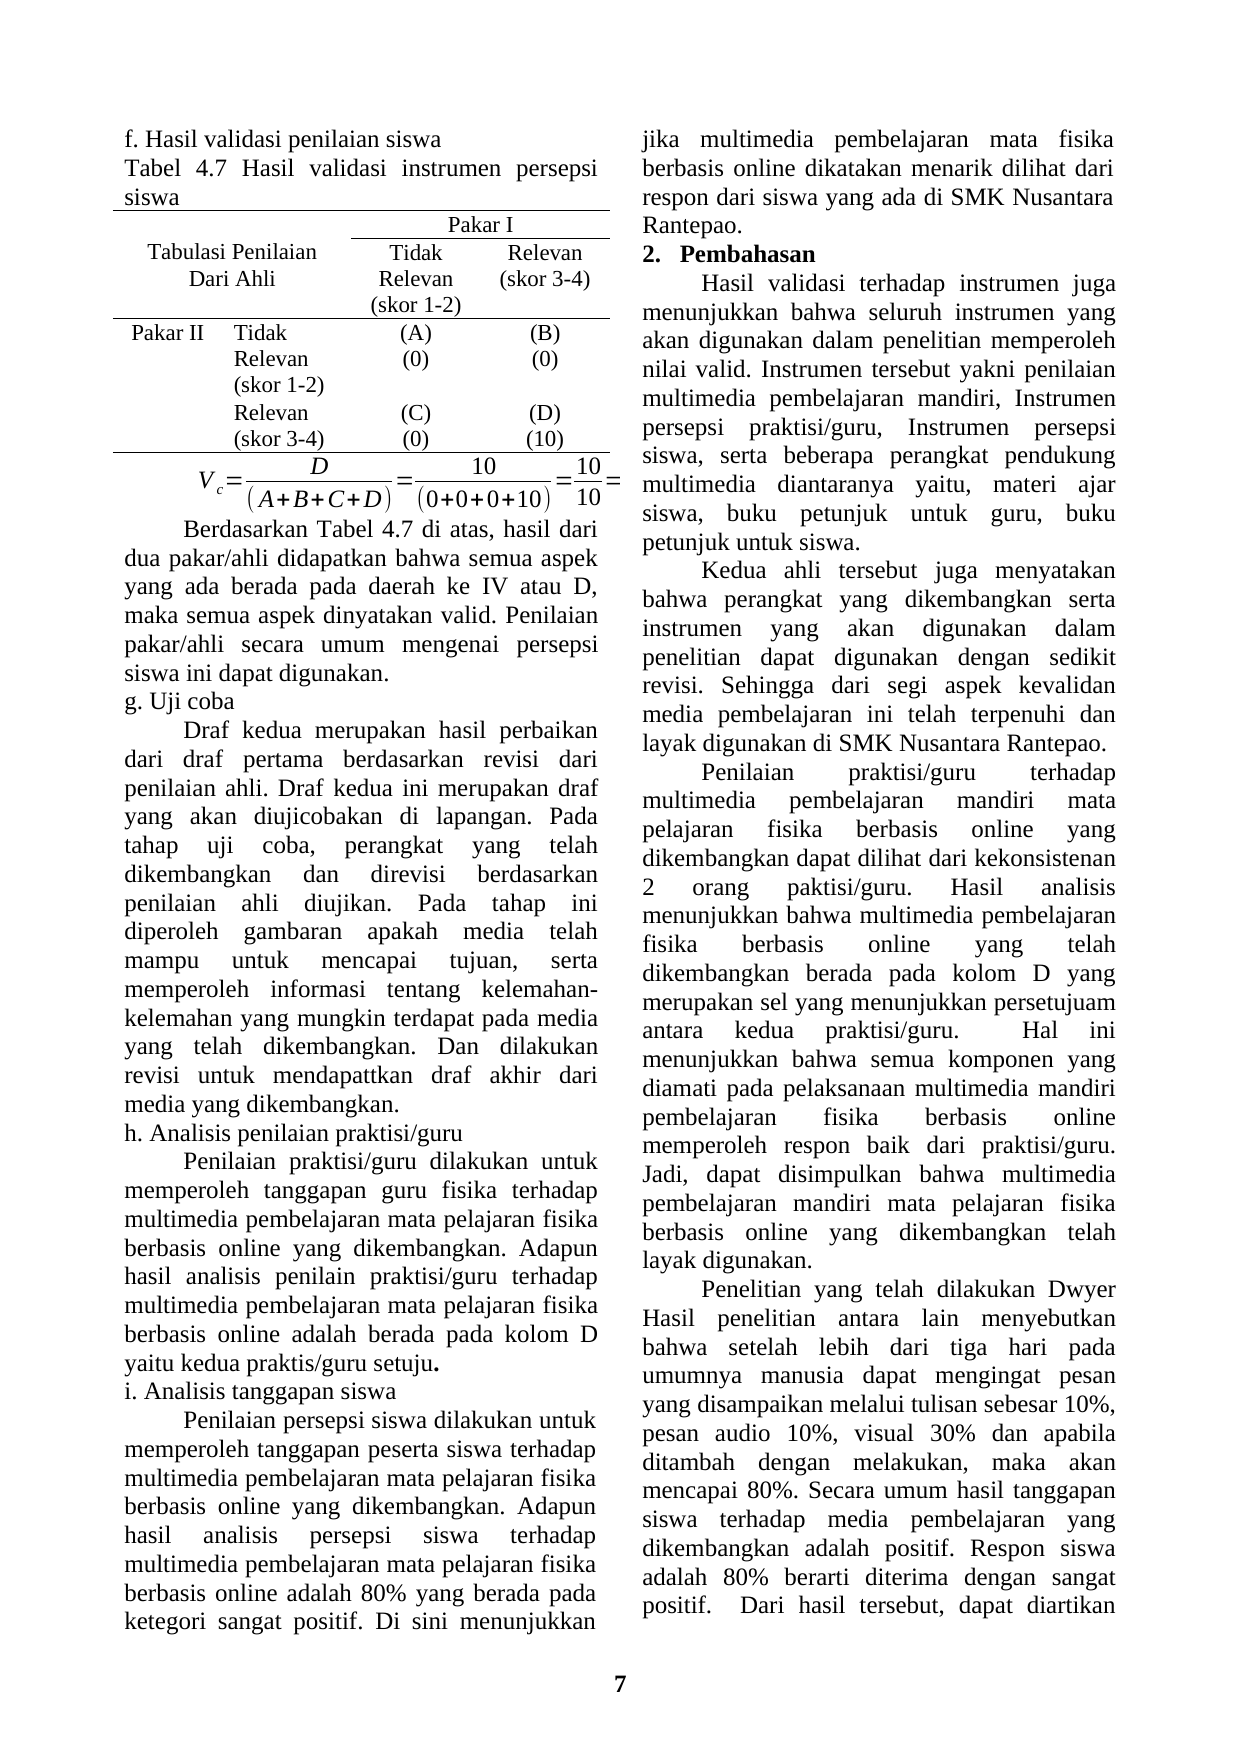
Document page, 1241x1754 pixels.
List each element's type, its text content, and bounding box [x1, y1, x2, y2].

text Berdasarkan Tabel 4.7 di atas, hasil dari dua pakar/ahli didapatkan bahwa semua aspek yang ada berada pada daerah ke IV atau D, maka semua aspek dinyatakan valid. Penilaian pakar/ahli secara umum mengenai persepsi siswa ini dapat digunakan. [124, 514, 598, 686]
table_header Tabulasi Penilaian Dari Ahli [113, 211, 351, 318]
table_cell (C) (0) [351, 398, 480, 452]
text Penilaian praktisi/guru dilakukan untuk memperoleh tanggapan guru fisika terhadap multimedia pembelajaran mata pelajaran fisika berbasis online yang dikembangkan. Adapun hasil analisis penilain praktisi/guru terhadap multimedia pembelajaran mata pelajaran fisika berbasis online adalah berada pada kolom D yaitu kedua praktis/guru setuju. [124, 1146, 598, 1376]
text f. Hasil validasi penilaian siswa [124, 124, 598, 153]
table_cell (D) (10) [480, 398, 609, 452]
table_cell Tidak Relevan (skor 1-2) [222, 319, 351, 398]
text Draf kedua merupakan hasil perbaikan dari draf pertama berdasarkan revisi dari penilaian ahli. Draf kedua ini merupakan draf yang akan diujicobakan di lapangan. Pada tahap uji coba, perangkat yang telah dikembangkan dan direvisi berdasarkan penilaian ahli diujikan. Pada tahap ini diperoleh gambaran apakah media telah mampu untuk mencapai tujuan, serta memperoleh informasi tentang kelemahan-kelemahan yang mungkin terdapat pada media yang telah dikembangkan. Dan dilakukan revisi untuk mendapattkan draf akhir dari media yang dikembangkan. [124, 715, 598, 1118]
table_cell (A) (0) [351, 319, 480, 398]
table_header Pakar I [351, 211, 609, 238]
table_cell Relevan (skor 3-4) [222, 398, 351, 452]
text Penilaian persepsi siswa dilakukan untuk memperoleh tanggapan peserta siswa terhadap multimedia pembelajaran mata pelajaran fisika berbasis online yang dikembangkan. Adapun hasil analisis persepsi siswa terhadap multimedia pembelajaran mata pelajaran fisika berbasis online adalah 80% yang berada pada ketegori sangat positif. Di sini menunjukkan jika multimedia pembelajaran mata fisika berbasis online dikatakan menarik dilihat dari respon dari siswa yang ada di SMK Nusantara Rantepao. [642, 124, 1114, 239]
text Penilaian praktisi/guru terhadap multimedia pembelajaran mandiri mata pelajaran fisika berbasis online yang dikembangkan dapat dilihat dari kekonsistenan 2 orang paktisi/guru. Hasil analisis menunjukkan bahwa multimedia pembelajaran fisika berbasis online yang telah dikembangkan berada pada kolom D yang merupakan sel yang menunjukkan persetujuam antara kedua praktisi/guru. Hal ini menunjukkan bahwa semua komponen yang diamati pada pelaksanaan multimedia mandiri pembelajaran fisika berbasis online memperoleh respon baik dari praktisi/guru. Jadi, dapat disimpulkan bahwa multimedia pembelajaran mandiri mata pelajaran fisika berbasis online yang dikembangkan telah layak digunakan. [642, 757, 1116, 1274]
text Hasil validasi terhadap instrumen juga menunjukkan bahwa seluruh instrumen yang akan digunakan dalam penelitian memperoleh nilai valid. Instrumen tersebut yakni penilaian multimedia pembelajaran mandiri, Instrumen persepsi praktisi/guru, Instrumen persepsi siswa, serta beberapa perangkat pendukung multimedia diantaranya yaitu, materi ajar siswa, buku petunjuk untuk guru, buku petunjuk untuk siswa. [642, 268, 1116, 555]
table_cell Tidak Relevan (skor 1-2) [351, 239, 480, 318]
text g. Uji coba [124, 686, 598, 715]
table_cell (B) (0) [480, 319, 609, 398]
text Penilaian persepsi siswa dilakukan untuk memperoleh tanggapan peserta siswa terhadap multimedia pembelajaran mata pelajaran fisika berbasis online yang dikembangkan. Adapun hasil analisis persepsi siswa terhadap multimedia pembelajaran mata pelajaran fisika berbasis online adalah 80% yang berada pada ketegori sangat positif. Di sini menunjukkan jika multimedia pembelajaran mata fisika berbasis online dikatakan menarik dilihat dari respon dari siswa yang ada di SMK Nusantara Rantepao. [124, 1405, 596, 1635]
table_cell Relevan (skor 3-4) [480, 239, 609, 318]
text i. Analisis tanggapan siswa [124, 1376, 598, 1405]
text h. Analisis penilaian praktisi/guru [124, 1118, 598, 1146]
table_cell Pakar II [113, 319, 222, 452]
list 2. Pembahasan [642, 239, 1116, 268]
text Tabel 4.7 Hasil validasi instrumen persepsi siswa [124, 153, 598, 210]
text Kedua ahli tersebut juga menyatakan bahwa perangkat yang dikembangkan serta instrumen yang akan digunakan dalam penelitian dapat digunakan dengan sedikit revisi. Sehingga dari segi aspek kevalidan media pembelajaran ini telah terpenuhi dan layak digunakan di SMK Nusantara Rantepao. [642, 555, 1116, 757]
